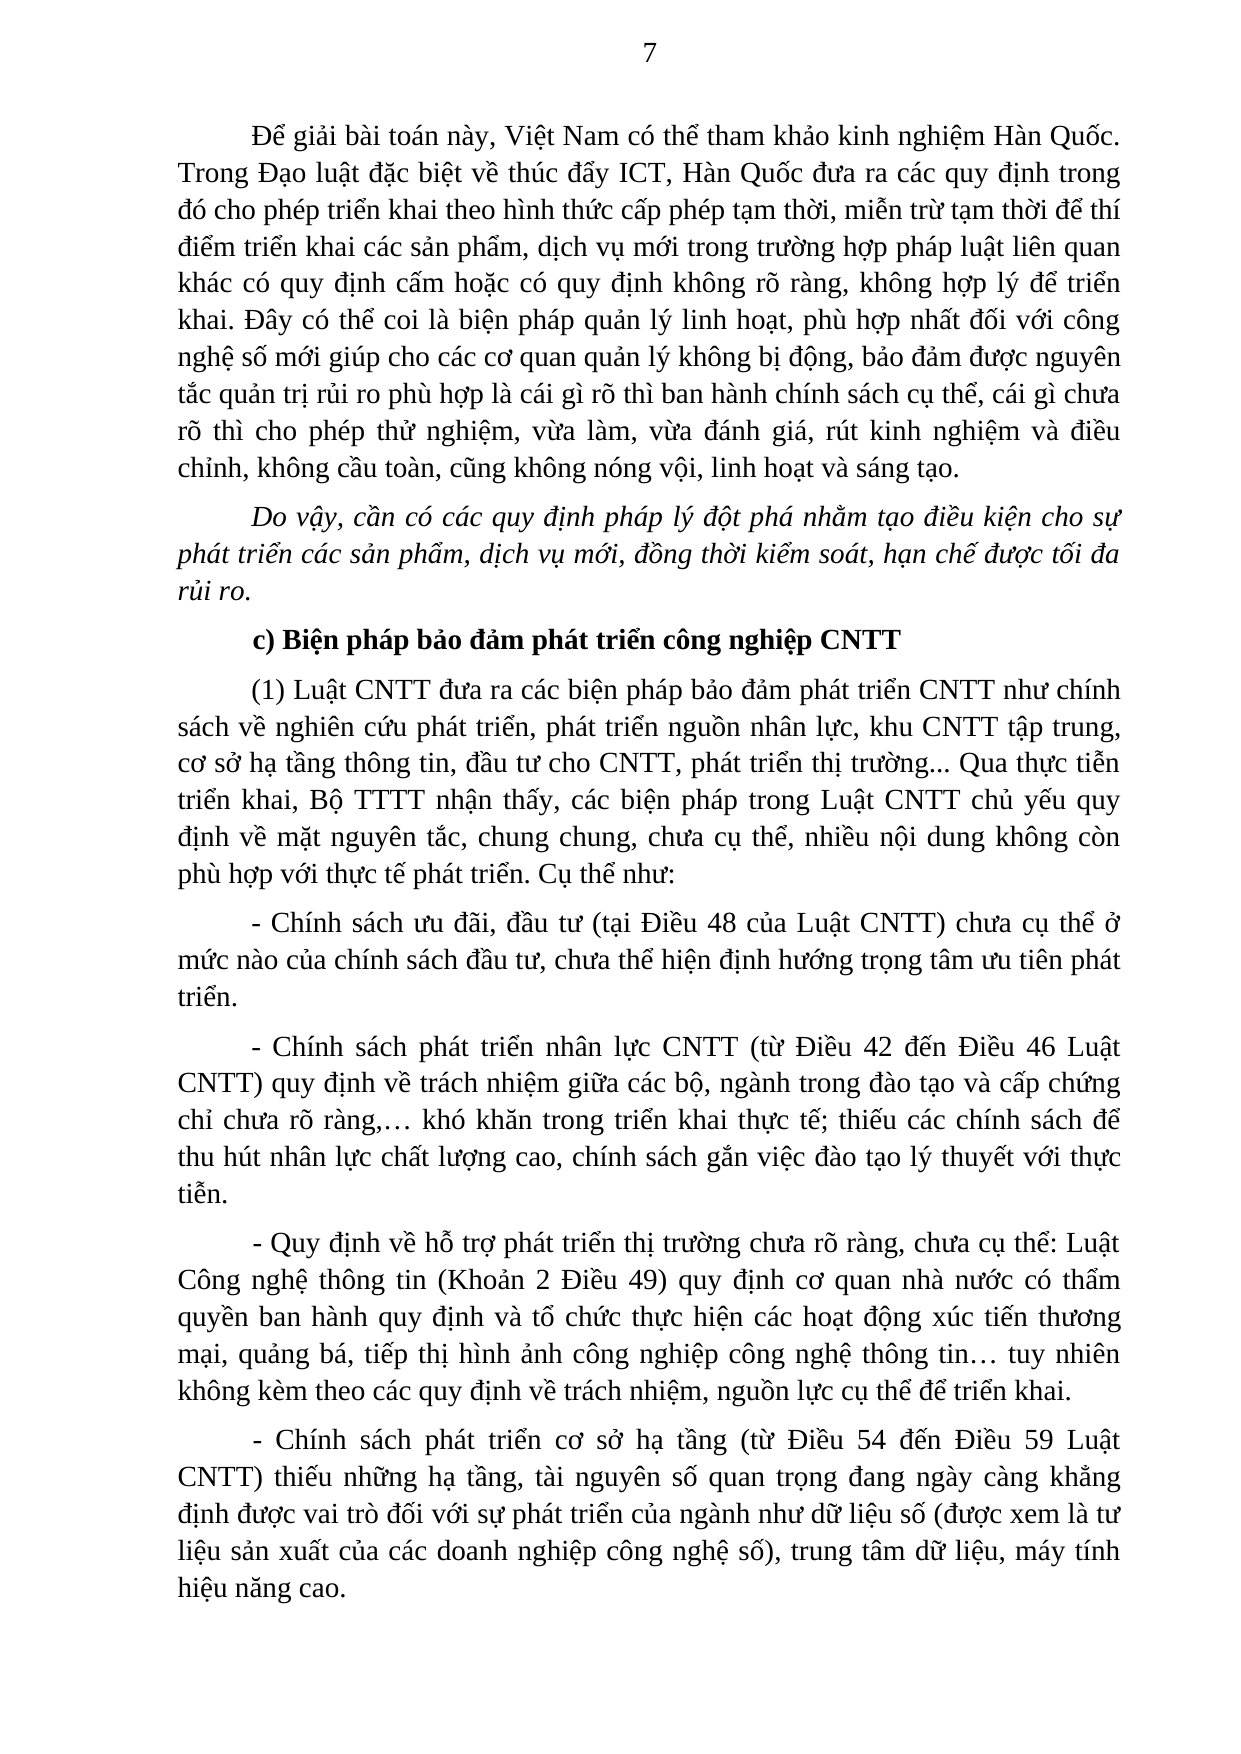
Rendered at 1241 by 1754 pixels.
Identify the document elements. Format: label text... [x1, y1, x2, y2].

text - Chính sách phát triển cơ sở hạ tầng (từ Điều 54 đến Điều 59 Luật CNTT) thiếu những hạ tầng, tài nguyên số quan trọng đang ngày càng khẳng định được vai trò đối với sự phát triển của ngành như dữ liệu số (được xem là tư liệu sản xuất của các doanh nghiệp công nghệ số), trung tâm dữ liệu, máy tính hiệu năng cao. [177, 1422, 1122, 1603]
text - Chính sách phát triển nhân lực CNTT (từ Điều 42 đến Điều 46 Luật CNTT) quy định về trách nhiệm giữa các bộ, ngành trong đào tạo và cấp chứng chỉ chưa rõ ràng,… khó khăn trong triển khai thực tế; thiếu các chính sách để thu hút nhân lực chất lượng cao, chính sách gắn việc đào tạo lý thuyết với thực tiễn. [177, 1029, 1122, 1210]
text (1) Luật CNTT đưa ra các biện pháp bảo đảm phát triển CNTT như chính sách về nghiên cứu phát triển, phát triển nguồn nhân lực, khu CNTT tập trung, cơ sở hạ tầng thông tin, đầu tư cho CNTT, phát triển thị trường... Qua thực tiễn triển khai, Bộ TTTT nhận thấy, các biện pháp trong Luật CNTT chủ yếu quy định về mặt nguyên tắc, chung chung, chưa cụ thể, nhiều nội dung không còn phù hợp với thực tế phát triển. Cụ thể như: [177, 672, 1122, 890]
text - Chính sách ưu đãi, đầu tư (tại Điều 48 của Luật CNTT) chưa cụ thể ở mức nào của chính sách đầu tư, chưa thể hiện định hướng trọng tâm ưu tiên phát triển. [177, 906, 1122, 1013]
text Để giải bài toán này, Việt Nam có thể tham khảo kinh nghiệm Hàn Quốc. Trong Đạo luật đặc biệt về thúc đẩy ICT, Hàn Quốc đưa ra các quy định trong đó cho phép triển khai theo hình thức cấp phép tạm thời, miễn trừ tạm thời để thí điểm triển khai các sản phẩm, dịch vụ mới trong trường hợp pháp luật liên quan khác có quy định cấm hoặc có quy định không rõ ràng, không hợp lý để triển khai. Đây có thể coi là biện pháp quản lý linh hoạt, phù hợp nhất đối với công nghệ số mới giúp cho các cơ quan quản lý không bị động, bảo đảm được nguyên tắc quản trị rủi ro phù hợp là cái gì rõ thì ban hành chính sách cụ thể, cái gì chưa rõ thì cho phép thử nghiệm, vừa làm, vừa đánh giá, rút kinh nghiệm và điều chỉnh, không cầu toàn, cũng không nóng vội, linh hoạt và sáng tạo. [177, 118, 1122, 483]
text c) Biện pháp bảo đảm phát triển công nghiệp CNTT [177, 622, 1122, 656]
text - Quy định về hỗ trợ phát triển thị trường chưa rõ ràng, chưa cụ thể: Luật Công nghệ thông tin (Khoản 2 Điều 49) quy định cơ quan nhà nước có thẩm quyền ban hành quy định và tổ chức thực hiện các hoạt động xúc tiến thương mại, quảng bá, tiếp thị hình ảnh công nghiệp công nghệ thông tin… tuy nhiên không kèm theo các quy định về trách nhiệm, nguồn lực cụ thể để triển khai. [177, 1226, 1122, 1407]
text Do vậy, cần có các quy định pháp lý đột phá nhằm tạo điều kiện cho sự phát triển các sản phẩm, dịch vụ mới, đồng thời kiểm soát, hạn chế được tối đa rủi ro. [177, 499, 1122, 607]
